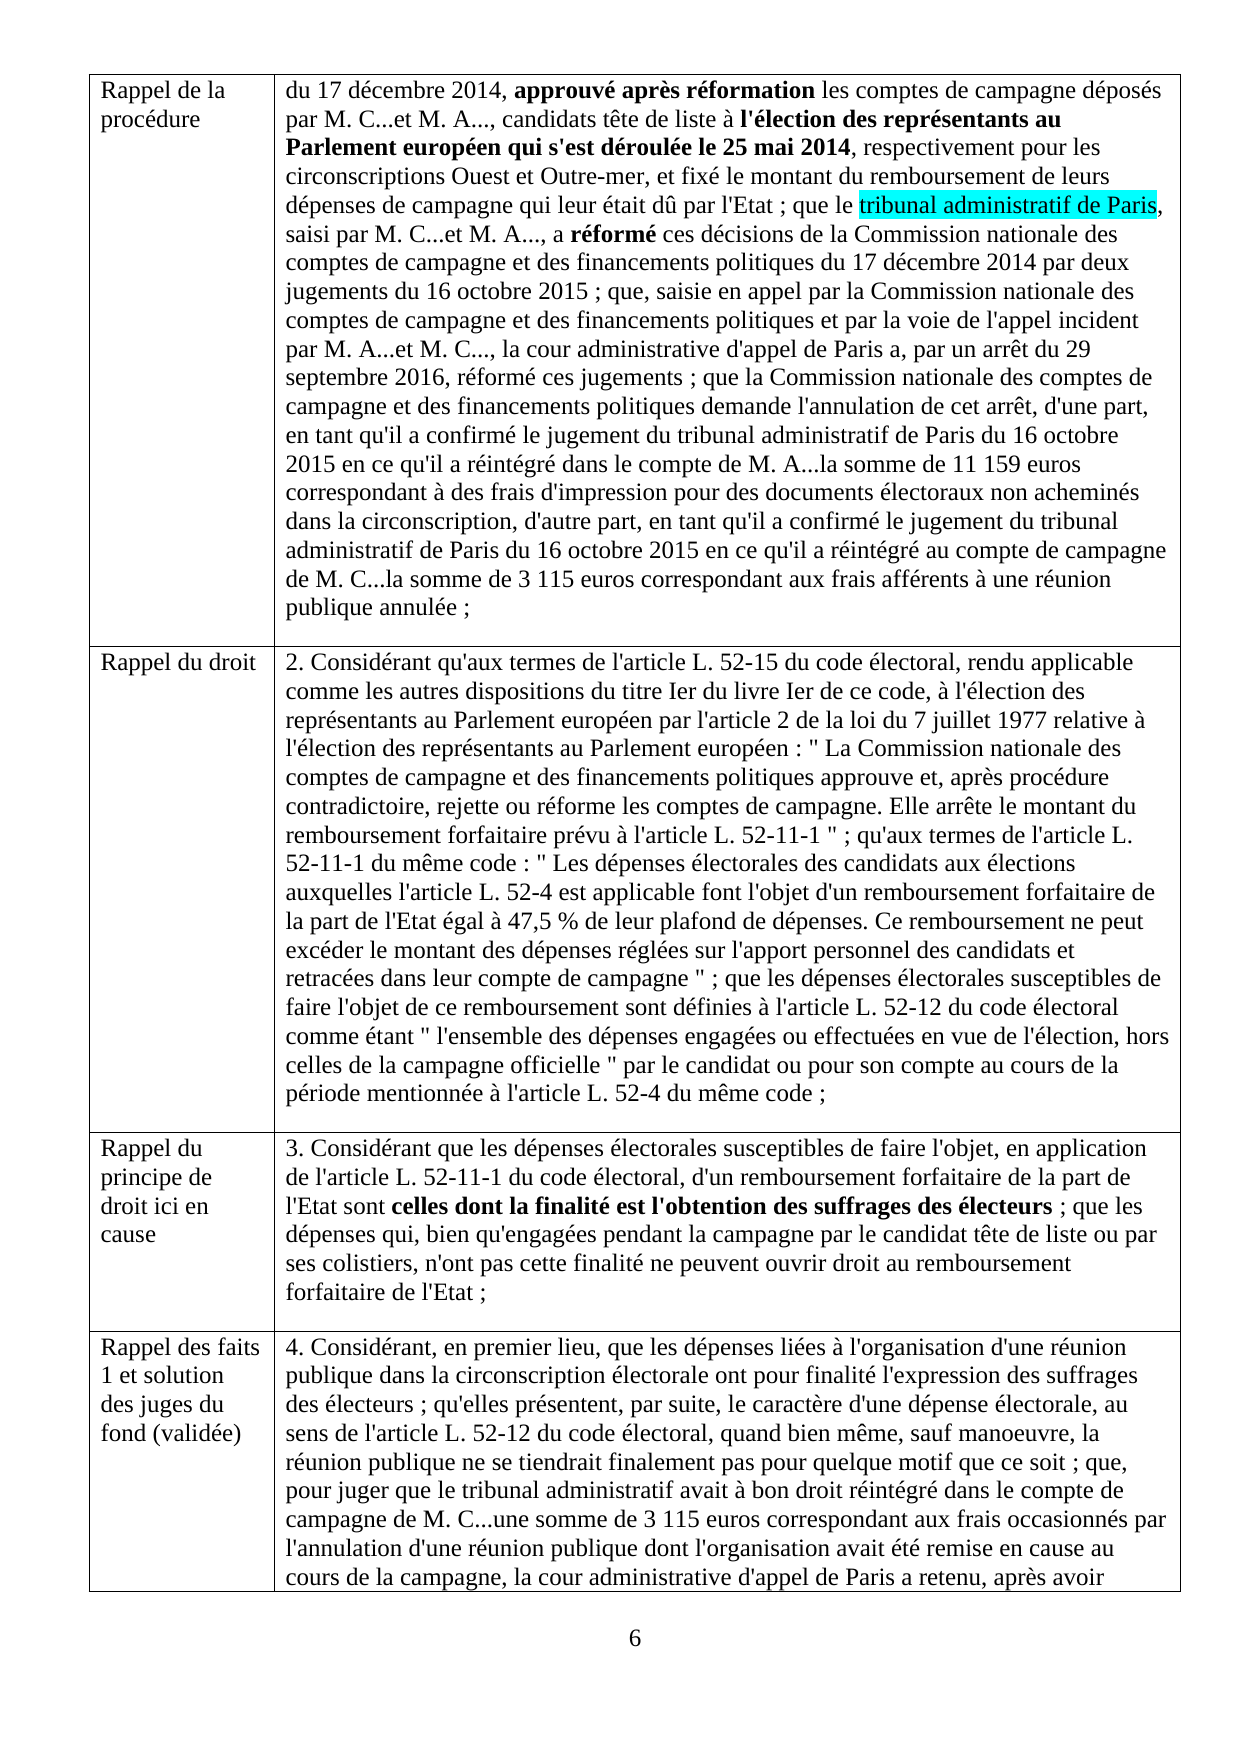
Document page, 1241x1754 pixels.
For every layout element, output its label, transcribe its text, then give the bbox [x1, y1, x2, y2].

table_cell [275, 1332, 1180, 1591]
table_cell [90, 1332, 274, 1591]
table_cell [90, 75, 274, 646]
table_cell Rappel du droit [90, 647, 274, 1132]
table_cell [275, 75, 1180, 646]
table_cell Rappel du principe de droit ici en cause [90, 1133, 274, 1331]
table_cell 3. Considérant que les dépenses électorales susceptibles de faire l'objet, en application de l'article L. 52-11-1 du code électoral, d'un remboursement forfaitaire de la part de l'Etat sont celles dont la finalité est l'obtention des suffrages des électeurs ; que les dépenses qui, bien qu'engagées pendant la campagne par le candidat tête de liste ou par ses colistiers, n'ont pas cette finalité ne peuvent ouvrir droit au remboursement forfaitaire de l'Etat ; [275, 1133, 1180, 1331]
table_cell 2. Considérant qu'aux termes de l'article L. 52-15 du code électoral, rendu applicable comme les autres dispositions du titre Ier du livre Ier de ce code, à l'élection des représentants au Parlement européen par l'article 2 de la loi du 7 juillet 1977 relative à l'élection des représentants au Parlement européen : " La Commission nationale des comptes de campagne et des financements politiques approuve et, après procédure contradictoire, rejette ou réforme les comptes de campagne. Elle arrête le montant du remboursement forfaitaire prévu à l'article L. 52-11-1 " ; qu'aux termes de l'article L. 52-11-1 du même code : " Les dépenses électorales des candidats aux élections auxquelles l'article L. 52-4 est applicable font l'objet d'un remboursement forfaitaire de la part de l'Etat égal à 47,5 % de leur plafond de dépenses. Ce remboursement ne peut excéder le montant des dépenses réglées sur l'apport personnel des candidats et retracées dans leur compte de campagne " ; que les dépenses électorales susceptibles de faire l'objet de ce remboursement sont définies à l'article L. 52-12 du code électoral comme étant " l'ensemble des dépenses engagées ou effectuées en vue de l'élection, hors celles de la campagne officielle " par le candidat ou pour son compte au cours de la période mentionnée à l'article L. 52-4 du même code ; [275, 647, 1180, 1132]
